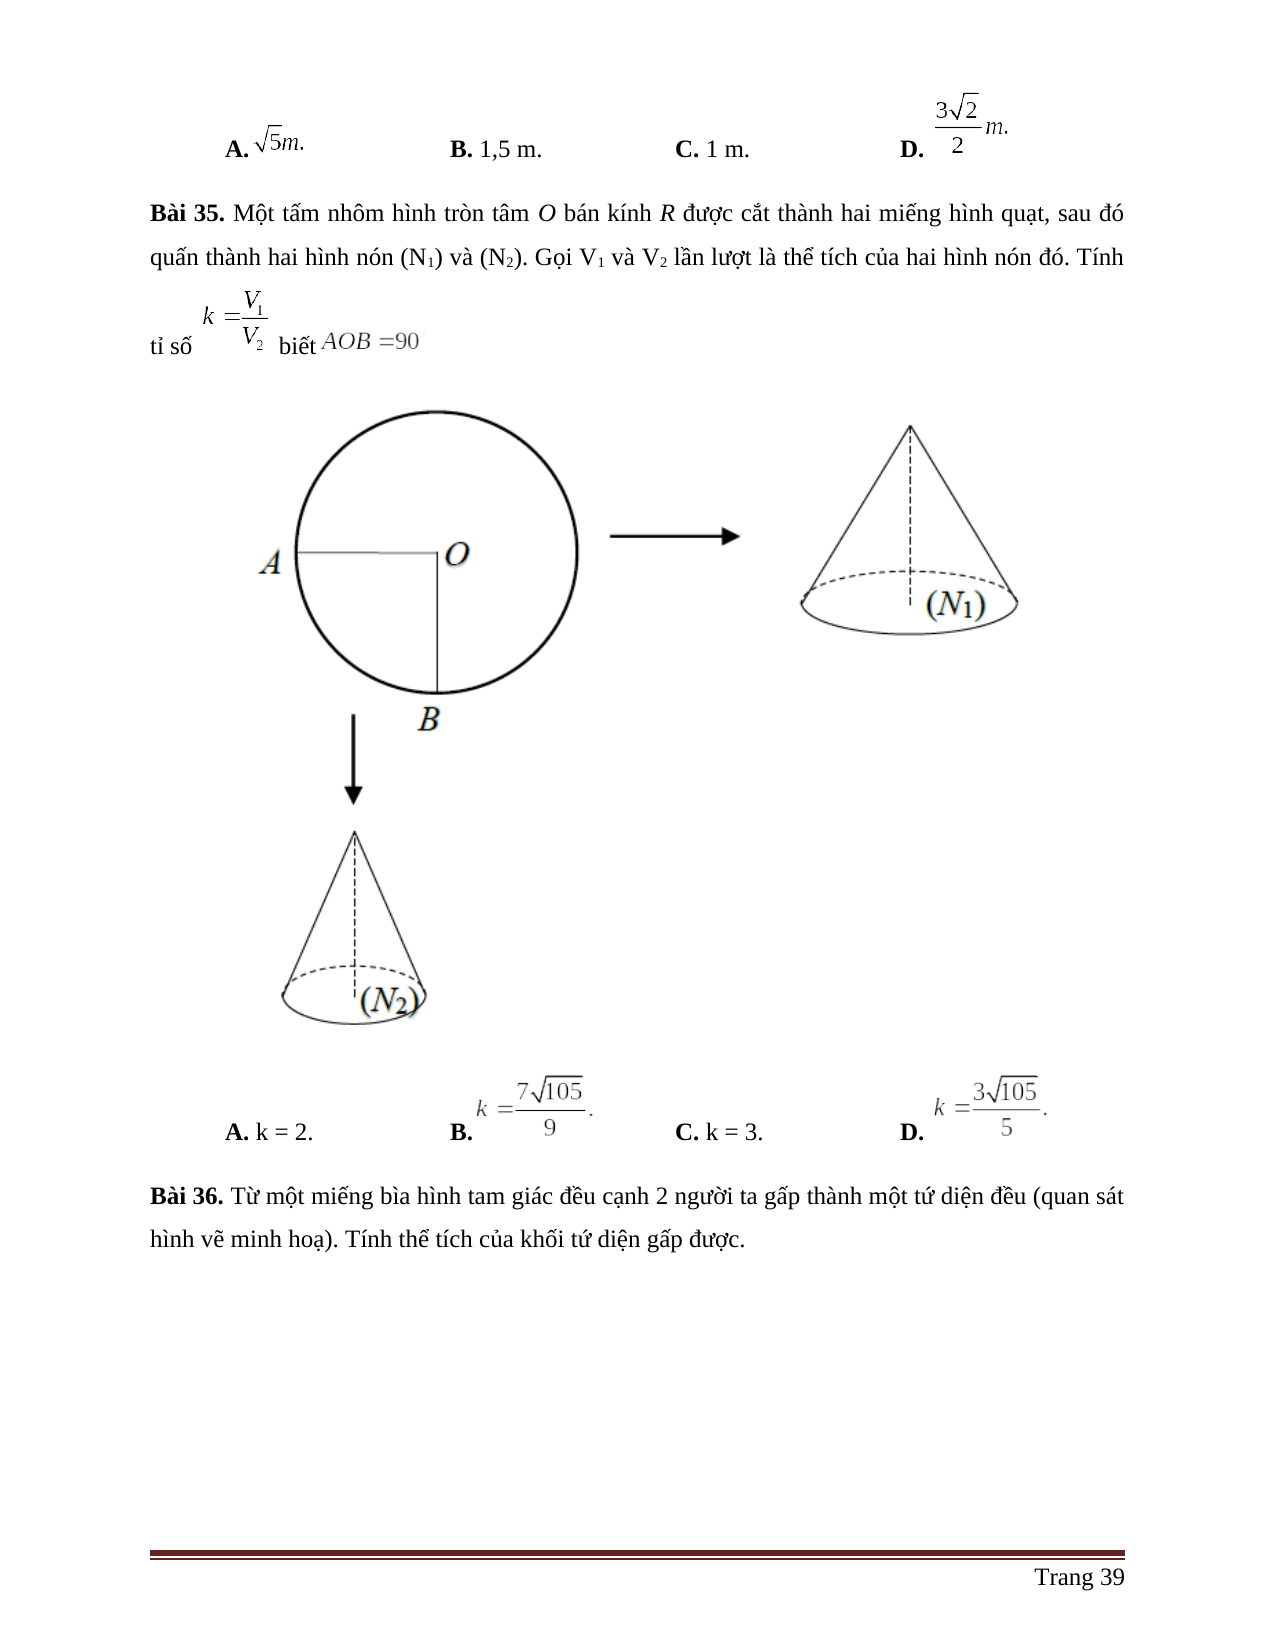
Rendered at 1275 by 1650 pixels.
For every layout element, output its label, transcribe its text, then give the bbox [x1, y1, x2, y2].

text Bài 35. Một tấm nhôm hình tròn tâm O bán kính R được cắt thành hai miếng hình quạt, sau đó quấn thành hai hình nón (N1) và (N2). Gọi V1 và V2 lần lượt là thể tích của hai hình nón đó. Tính tỉ số biết [150, 198, 1125, 360]
text A. k = 2. B. C. k = 3. D. [150, 1071, 1125, 1146]
text A. B. 1,5 m. C. 1 m. D. [150, 88, 1125, 163]
text Bài 36. Từ một miếng bìa hình tam giác đều cạnh 2 người ta gấp thành một tứ diện đều (quan sát hình vẽ minh hoạ). Tính thể tích của khối tứ diện gấp được. [150, 1181, 1125, 1253]
picture [247, 395, 1028, 1036]
